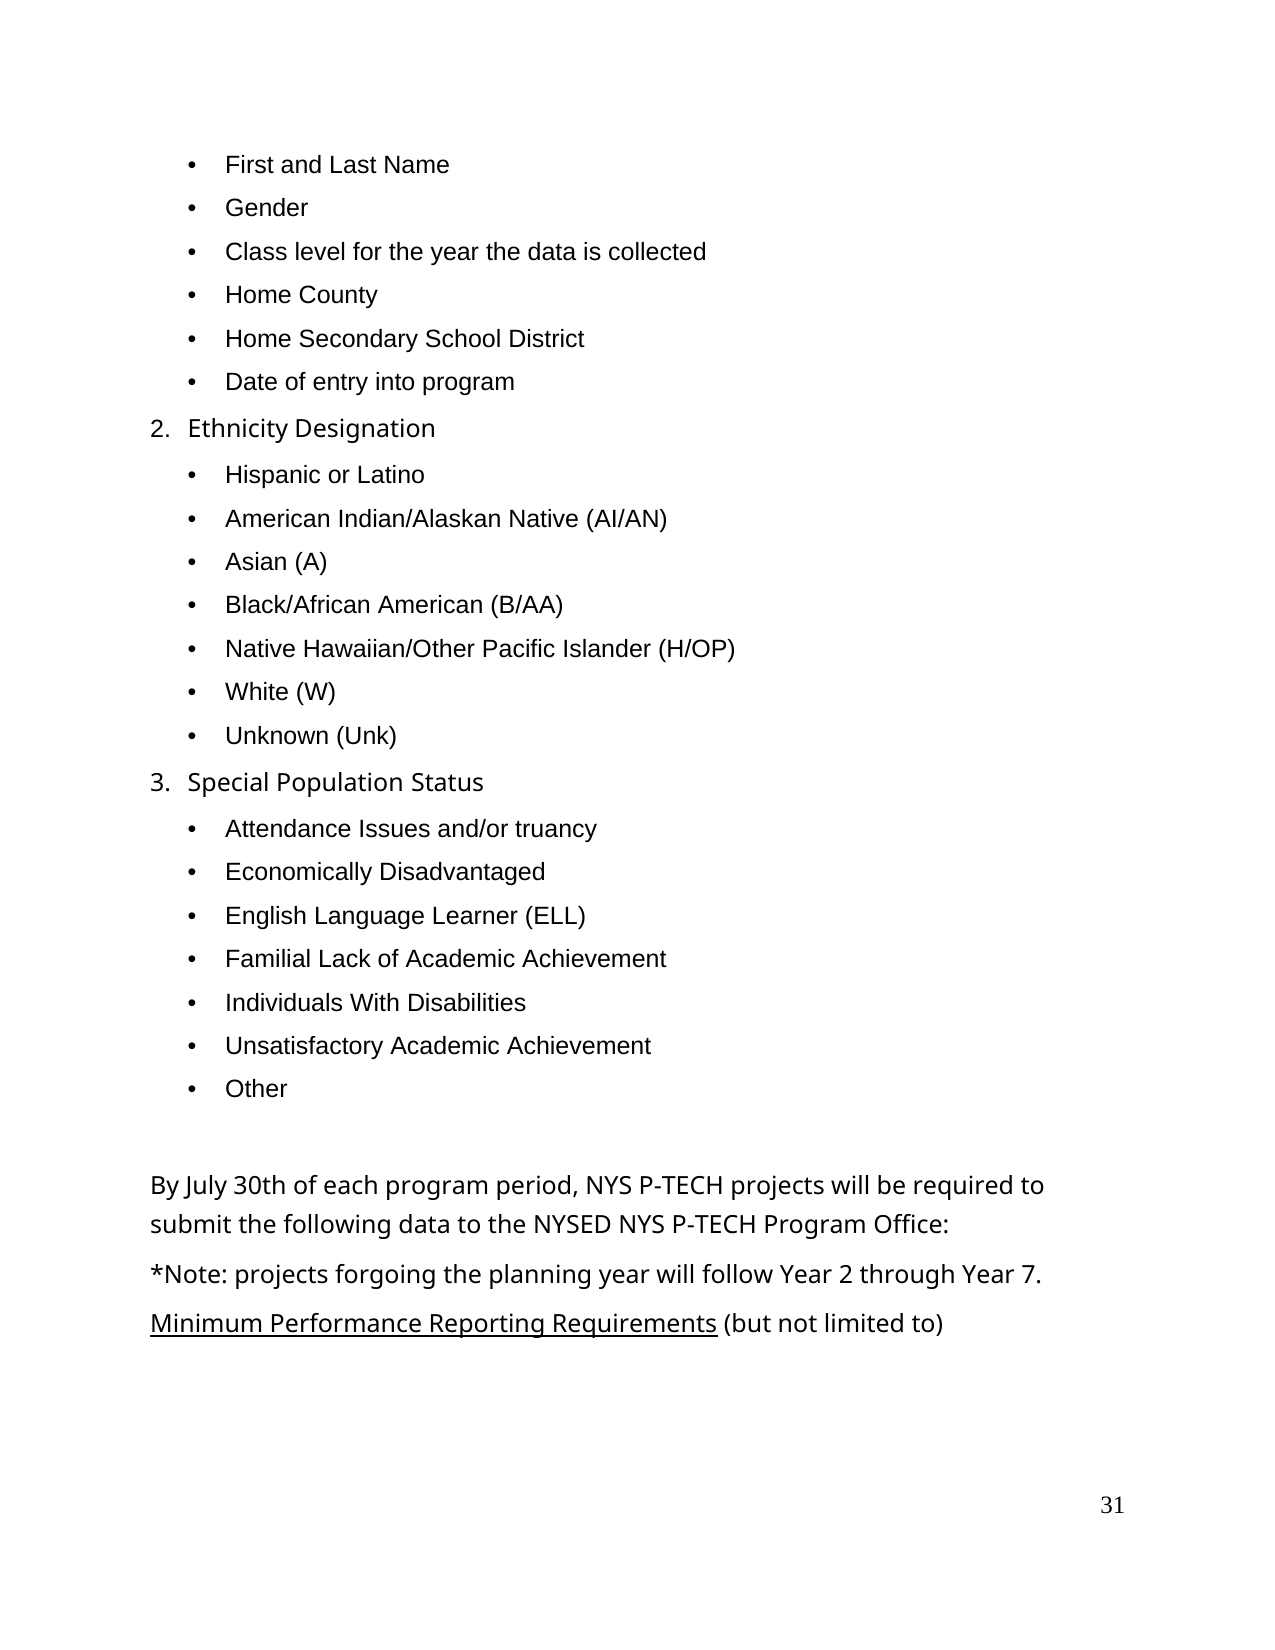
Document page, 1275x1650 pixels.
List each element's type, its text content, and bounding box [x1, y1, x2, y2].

list Special Population Status [150, 764, 1125, 798]
list Class level for the year the data is collected [187, 237, 1125, 266]
list Individuals With Disabilities [187, 988, 1125, 1016]
list Familial Lack of Academic Achievement [187, 944, 1125, 973]
text By July 30th of each program period, NYS P-TECH projects will be required to submit the following data to the NYSED NYS P-TECH Program Office: [150, 1167, 1125, 1241]
list Attendance Issues and/or truancy [187, 814, 1125, 843]
list American Indian/Alaskan Native (AI/AN) [187, 504, 1125, 532]
list Black/African American (B/AA) [187, 591, 1125, 619]
text *Note: projects forgoing the planning year will follow Year 2 through Year 7. [150, 1256, 1125, 1290]
list Home County [187, 280, 1125, 309]
list Date of entry into program [187, 367, 1125, 396]
list Asian (A) [187, 547, 1125, 576]
list Hispanic or Latino [187, 460, 1125, 489]
list Unsatisfactory Academic Achievement [187, 1031, 1125, 1060]
text Minimum Performance Reporting Requirements (but not limited to) [150, 1306, 1125, 1340]
list English Language Learner (ELL) [187, 901, 1125, 929]
list Home Secondary School District [187, 324, 1125, 352]
list Unknown (Unk) [187, 721, 1125, 749]
list Native Hawaiian/Other Pacific Islander (H/OP) [187, 634, 1125, 663]
list First and Last Name [187, 150, 1125, 179]
list Economically Disadvantaged [187, 857, 1125, 886]
list Ethnicity Designation [150, 411, 1125, 445]
list Gender [187, 193, 1125, 222]
list Other [187, 1074, 1125, 1103]
list White (W) [187, 677, 1125, 706]
